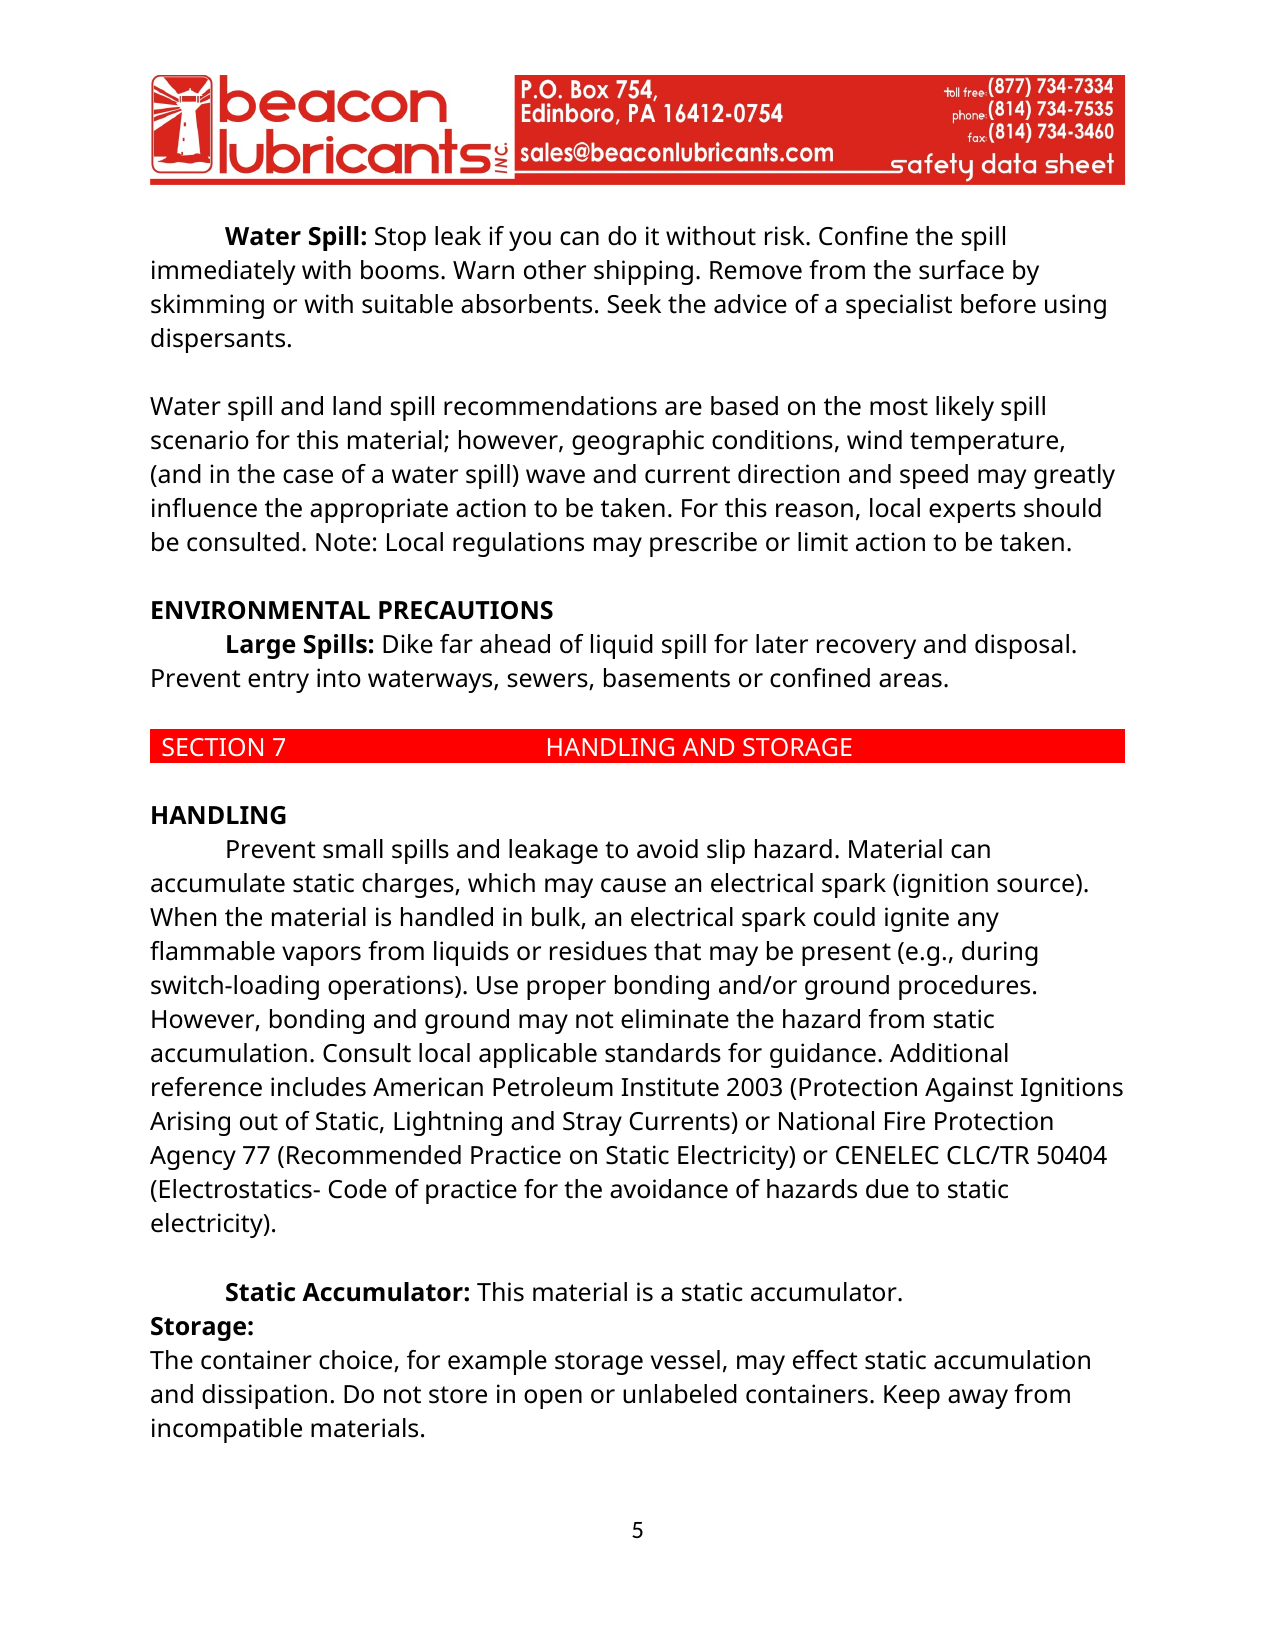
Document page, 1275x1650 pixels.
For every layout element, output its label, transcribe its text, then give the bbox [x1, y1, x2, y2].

text HANDLING [150, 797, 1125, 831]
text The container choice, for example storage vessel, may effect static accumulation and dissipation. Do not store in open or unlabeled containers. Keep away from incompatible materials. [150, 1342, 1125, 1444]
text ENVIRONMENTAL PRECAUTIONS [150, 593, 1125, 627]
picture [150, 75, 1125, 185]
text Storage: [150, 1308, 1125, 1342]
text Water spill and land spill recommendations are based on the most likely spill scenario for this material; however, geographic conditions, wind temperature, (and in the case of a water spill) wave and current direction and speed may greatly influence the appropriate action to be taken. For this reason, local experts should be consulted. Note: Local regulations may prescribe or limit action to be taken. [150, 388, 1125, 559]
text Large Spills: Dike far ahead of liquid spill for later recovery and disposal. Prevent entry into waterways, sewers, basements or confined areas. [150, 627, 1125, 695]
text Water Spill: Stop leak if you can do it without risk. Confine the spill immediately with booms. Warn other shipping. Remove from the surface by skimming or with suitable absorbents. Seek the advice of a specialist before using dispersants. [150, 218, 1125, 354]
table_header SECTION 7 HANDLING AND STORAGE [150, 729, 1125, 763]
text Static Accumulator: This material is a static accumulator. [150, 1274, 1125, 1308]
text Prevent small spills and leakage to avoid slip hazard. Material can accumulate static charges, which may cause an electrical spark (ignition source). When the material is handled in bulk, an electrical spark could ignite any flammable vapors from liquids or residues that may be present (e.g., during switch-loading operations). Use proper bonding and/or ground procedures. However, bonding and ground may not eliminate the hazard from static accumulation. Consult local applicable standards for guidance. Additional reference includes American Petroleum Institute 2003 (Protection Against Ignitions Arising out of Static, Lightning and Stray Currents) or National Fire Protection Agency 77 (Recommended Practice on Static Electricity) or CENELEC CLC/TR 50404 (Electrostatics- Code of practice for the avoidance of hazards due to static electricity). [150, 831, 1125, 1240]
